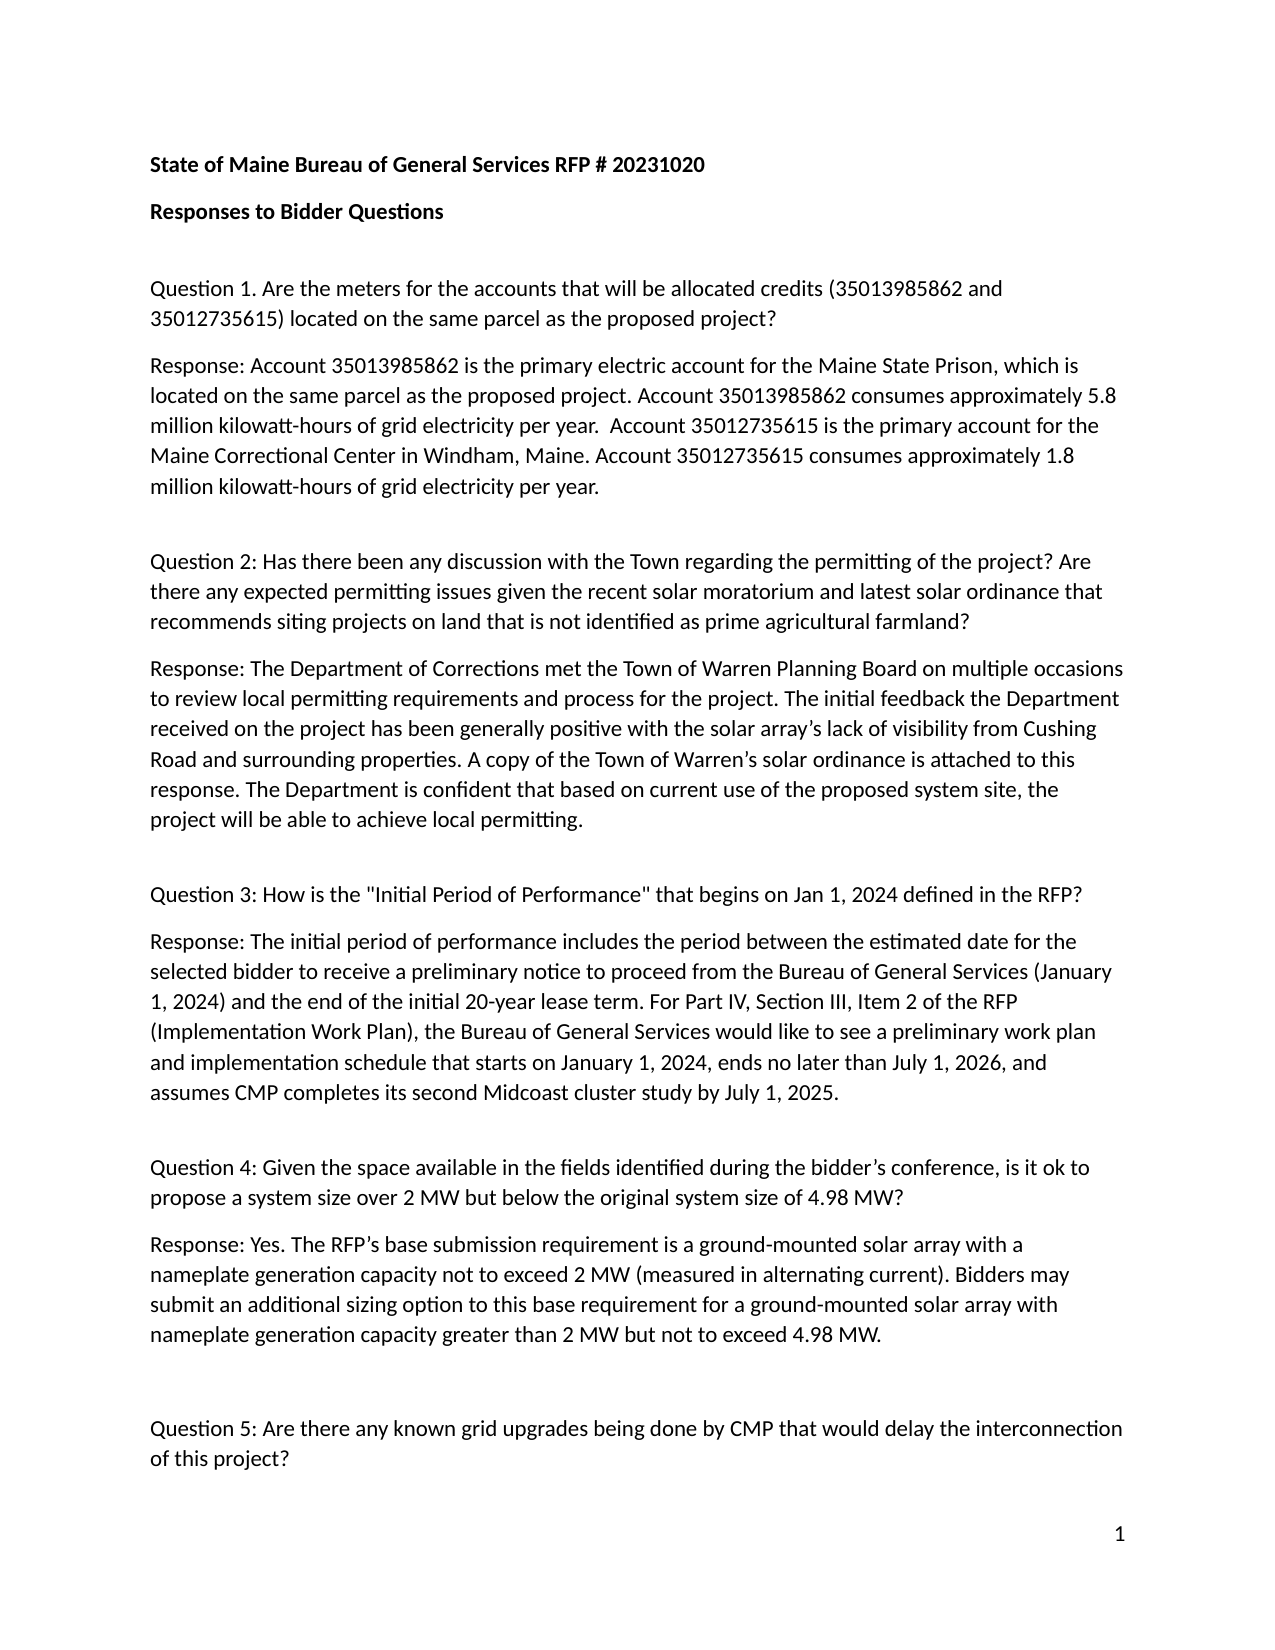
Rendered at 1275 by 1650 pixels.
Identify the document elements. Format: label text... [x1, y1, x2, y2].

text Question 2: Has there been any discussion with the Town regarding the permitting of the project? Are there any expected permitting issues given the recent solar moratorium and latest solar ordinance that recommends siting projects on land that is not identified as prime agricultural farmland? [150, 547, 1125, 635]
text Question 4: Given the space available in the fields identified during the bidder’s conference, is it ok to propose a system size over 2 MW but below the original system size of 4.98 MW? [150, 1153, 1125, 1211]
text State of Maine Bureau of General Services RFP # 20231020 [150, 150, 1125, 178]
text Question 1. Are the meters for the accounts that will be allocated credits (35013985862 and 35012735615) located on the same parcel as the proposed project? [150, 244, 1125, 332]
text Question 3: How is the "Initial Period of Performance" that begins on Jan 1, 2024 defined in the RFP? [150, 880, 1125, 908]
text Response: The initial period of performance includes the period between the estimated date for the selected bidder to receive a preliminary notice to proceed from the Bureau of General Services (January 1, 2024) and the end of the initial 20-year lease term. For Part IV, Section III, Item 2 of the RFP (Implementation Work Plan), the Bureau of General Services would like to see a preliminary work plan and implementation schedule that starts on January 1, 2024, ends no later than July 1, 2026, and assumes CMP completes its second Midcoast cluster study by July 1, 2025. [150, 927, 1125, 1106]
text Response: The Department of Corrections met the Town of Warren Planning Board on multiple occasions to review local permitting requirements and process for the project. The initial feedback the Department received on the project has been generally positive with the solar array’s lack of visibility from Cushing Road and surrounding properties. A copy of the Town of Warren’s solar ordinance is attached to this response. The Department is confident that based on current use of the proposed system site, the project will be able to achieve local permitting. [150, 654, 1125, 833]
text Question 5: Are there any known grid upgrades being done by CMP that would delay the interconnection of this project? [150, 1414, 1125, 1472]
text Response: Yes. The RFP’s base submission requirement is a ground-mounted solar array with a nameplate generation capacity not to exceed 2 MW (measured in alternating current). Bidders may submit an additional sizing option to this base requirement for a ground-mounted solar array with nameplate generation capacity greater than 2 MW but not to exceed 4.98 MW. [150, 1230, 1125, 1348]
text Responses to Bidder Questions [150, 197, 1125, 225]
text Response: Account 35013985862 is the primary electric account for the Maine State Prison, which is located on the same parcel as the proposed project. Account 35013985862 consumes approximately 5.8 million kilowatt-hours of grid electricity per year. Account 35012735615 is the primary account for the Maine Correctional Center in Windham, Maine. Account 35012735615 consumes approximately 1.8 million kilowatt-hours of grid electricity per year. [150, 351, 1125, 500]
